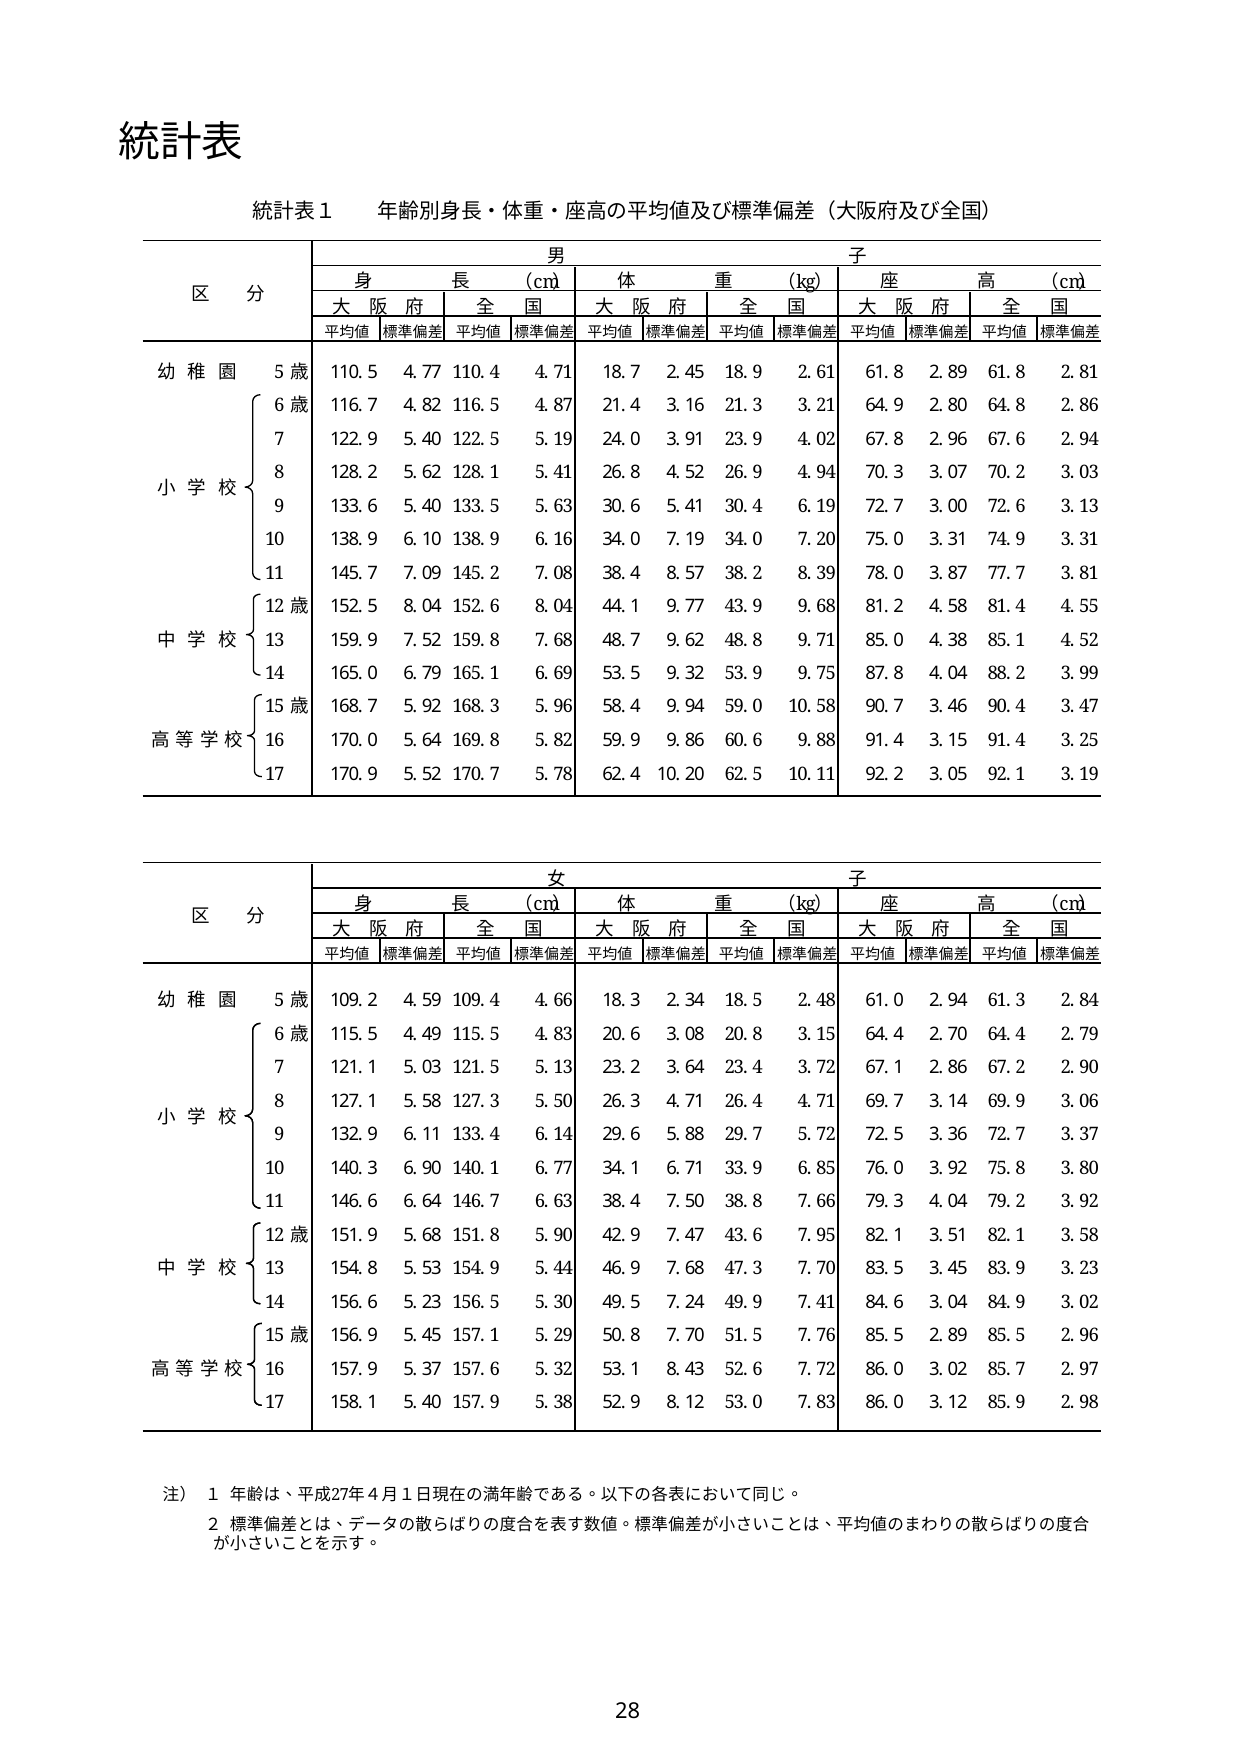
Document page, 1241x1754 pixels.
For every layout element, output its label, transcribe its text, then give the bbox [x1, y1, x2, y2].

text 統計表１ 年齢別身長・体重・座高の平均値及び標準偏差（大阪府及び全国） [118, 194, 1137, 225]
subtitle 統計表 [118, 118, 1137, 166]
